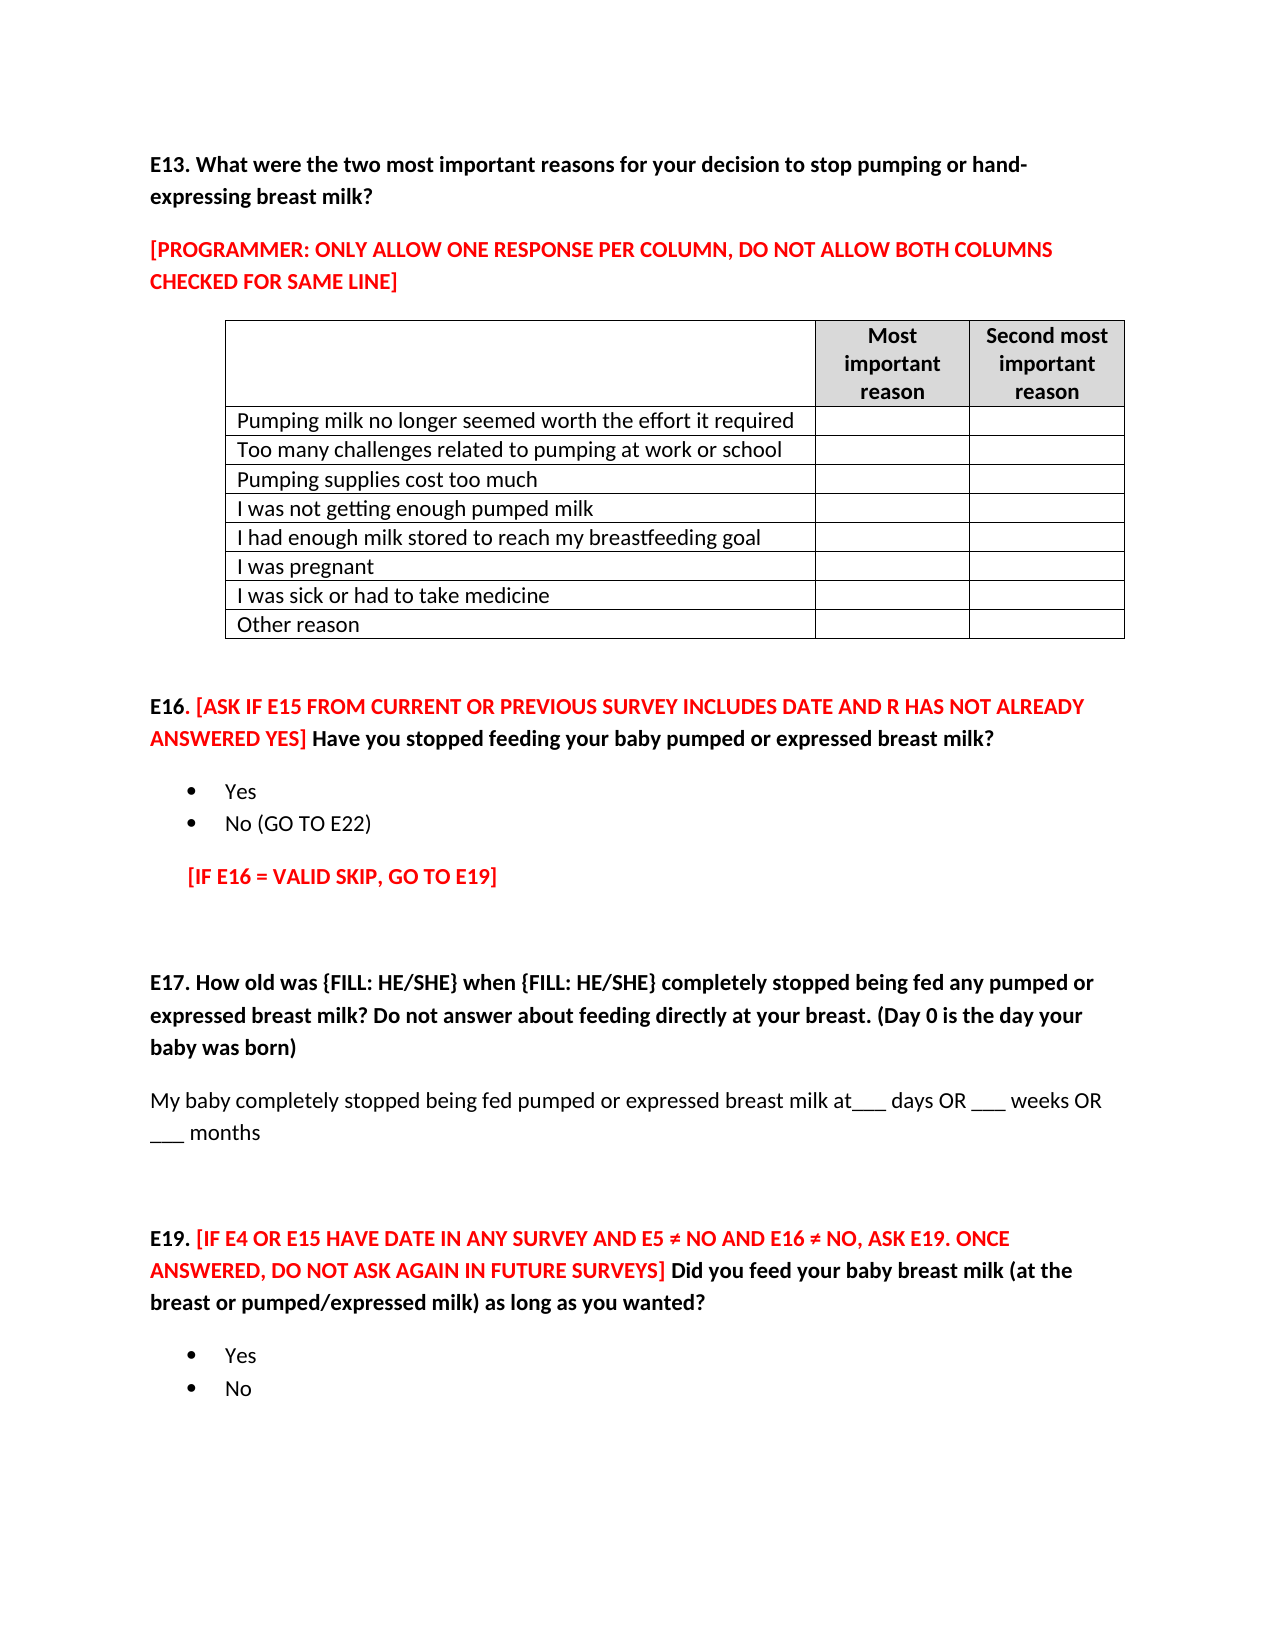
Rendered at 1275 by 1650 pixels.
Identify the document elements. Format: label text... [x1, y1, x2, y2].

table_cell [816, 465, 969, 493]
table_cell [970, 465, 1124, 493]
table_cell [970, 581, 1124, 609]
table_cell [970, 494, 1124, 522]
table_cell [816, 523, 969, 551]
table_cell [970, 523, 1124, 551]
table_cell [816, 581, 969, 609]
text E13. What were the two most important reasons for your decision to stop pumping or hand-expressing breast milk? [150, 150, 1125, 210]
table_header Most important reason [816, 321, 969, 406]
table_cell [970, 407, 1124, 434]
table_cell Pumping milk no longer seemed worth the effort it required [226, 407, 815, 434]
table_cell [816, 610, 969, 638]
text My baby completely stopped being fed pumped or expressed breast milk at___ days OR ___ weeks OR ___ months [150, 1086, 1125, 1146]
table_cell I was sick or had to take medicine [226, 581, 815, 609]
table_cell [816, 436, 969, 464]
table_header Second most important reason [970, 321, 1124, 406]
text [PROGRAMMER: ONLY ALLOW ONE RESPONSE PER COLUMN, DO NOT ALLOW BOTH COLUMNS CHECKED FOR SAME LINE] [150, 235, 1125, 295]
table_header [226, 321, 815, 406]
table_cell Other reason [226, 610, 815, 638]
list No [187, 1374, 1125, 1402]
table_cell [816, 494, 969, 522]
text E19. [IF E4 OR E15 HAVE DATE IN ANY SURVEY AND E5 ≠ NO AND E16 ≠ NO, ASK E19. ONCE ANSWERED, DO NOT ASK AGAIN IN FUTURE SURVEYS] Did you feed your baby breast milk (at the breast or pumped/expressed milk) as long as you wanted? [150, 1224, 1125, 1317]
table_cell Too many challenges related to pumping at work or school [226, 436, 815, 464]
table_cell I had enough milk stored to reach my breastfeeding goal [226, 523, 815, 551]
list Yes [187, 777, 1125, 805]
list No (GO TO E22) [187, 809, 1125, 837]
table_cell Pumping supplies cost too much [226, 465, 815, 493]
table_cell I was pregnant [226, 552, 815, 580]
table_cell [970, 436, 1124, 464]
table_cell [816, 407, 969, 434]
table_cell [970, 610, 1124, 638]
text [IF E16 = VALID SKIP, GO TO E19] [187, 862, 1125, 891]
text E17. How old was {FILL: HE/SHE} when {FILL: HE/SHE} completely stopped being fed any pumped or expressed breast milk? Do not answer about feeding directly at your breast. (Day 0 is the day your baby was born) [150, 968, 1125, 1061]
table_cell [970, 552, 1124, 580]
table_cell [816, 552, 969, 580]
list Yes [187, 1342, 1125, 1369]
text E16. [ASK IF E15 FROM CURRENT OR PREVIOUS SURVEY INCLUDES DATE AND R HAS NOT ALREADY ANSWERED YES] Have you stopped feeding your baby pumped or expressed breast milk? [150, 692, 1125, 752]
table_cell I was not getting enough pumped milk [226, 494, 815, 522]
